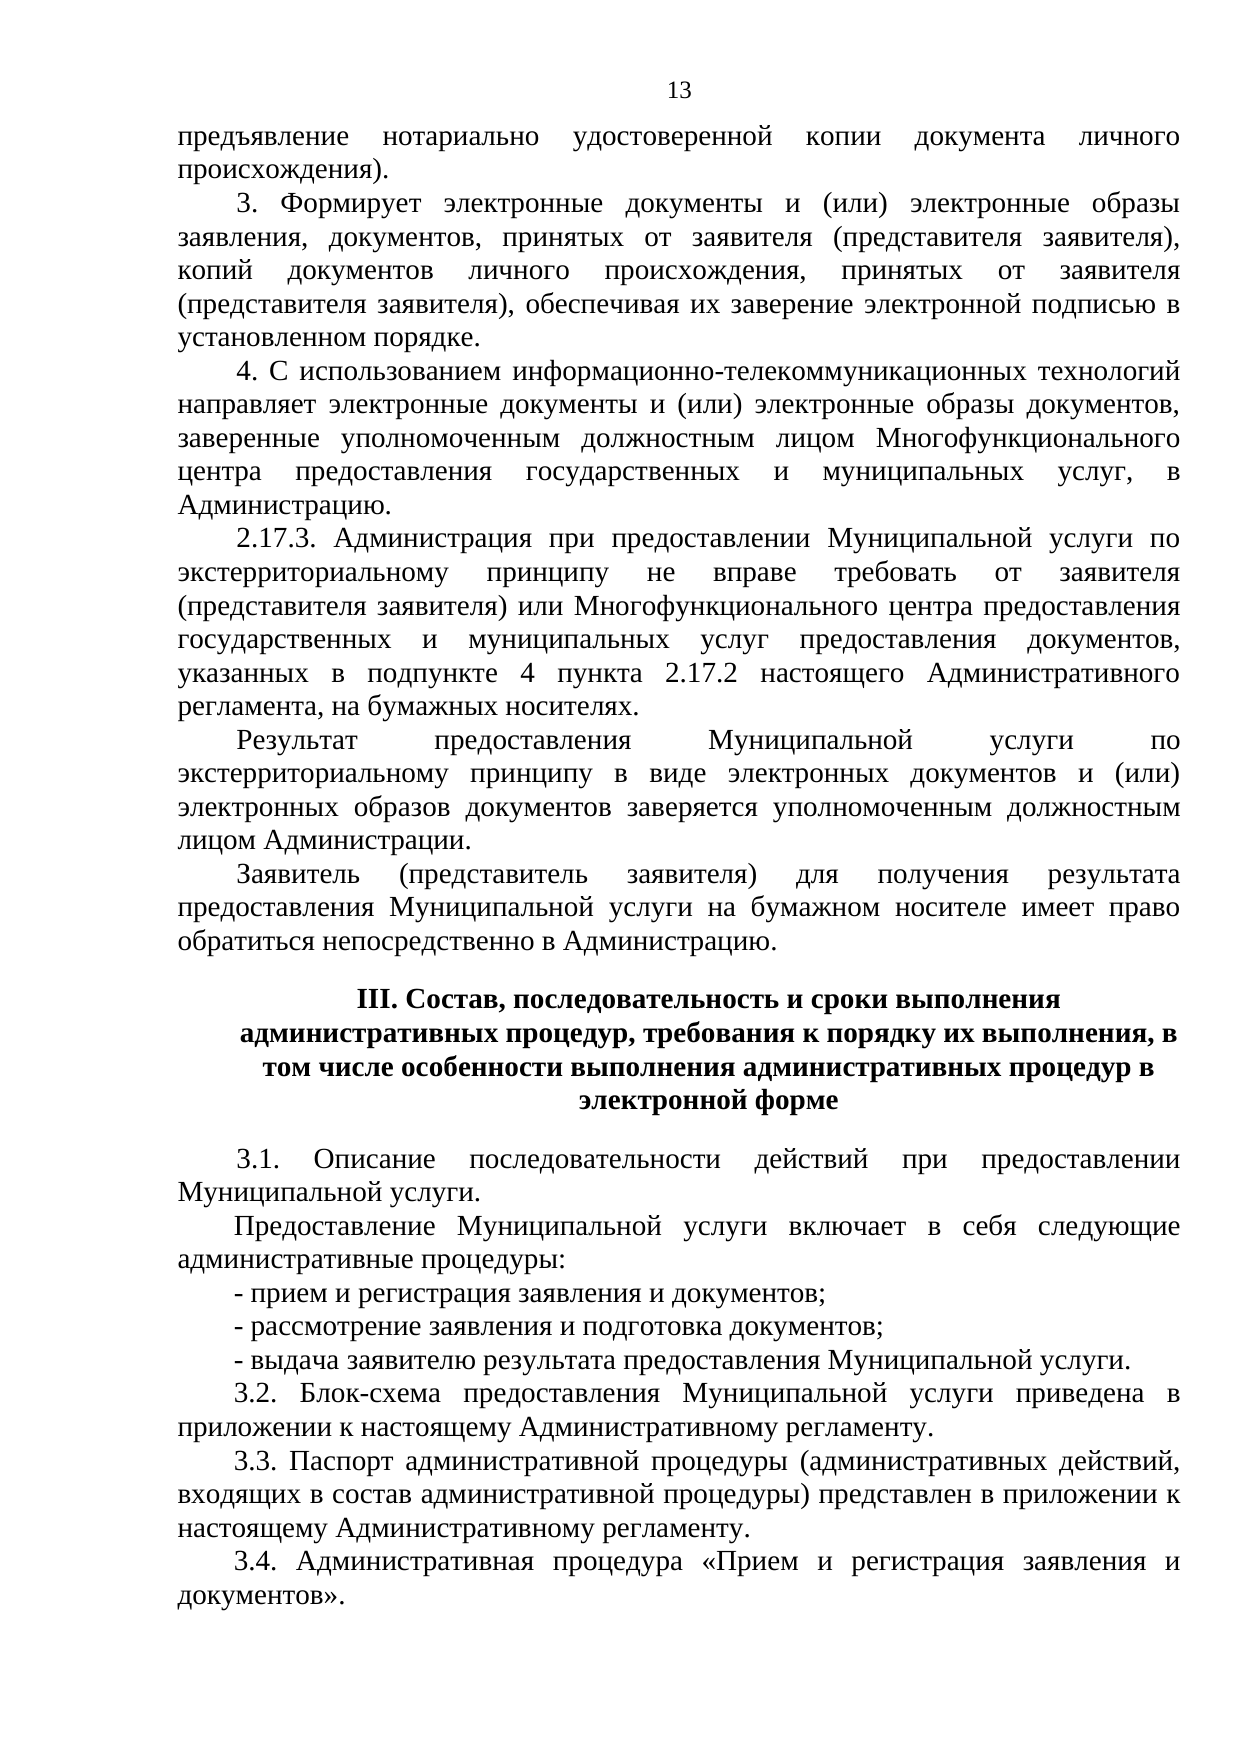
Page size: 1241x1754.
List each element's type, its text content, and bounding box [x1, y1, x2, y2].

text - прием и регистрация заявления и документов; [177, 1275, 1181, 1308]
text 4. С использованием информационно-телекоммуникационных технологий направляет электронные документы и (или) электронные образы документов, заверенные уполномоченным должностным лицом Многофункционального центра предоставления государственных и муниципальных услуг, в Администрацию. [177, 353, 1181, 521]
text III. Состав, последовательность и сроки выполнения административных процедур, требования к порядку их выполнения, в том числе особенности выполнения административных процедур в электронной форме [236, 982, 1181, 1116]
text 3.3. Паспорт административной процедуры (административных действий, входящих в состав административной процедуры) представлен в приложении к настоящему Административному регламенту. [177, 1443, 1181, 1543]
text Предоставление Муниципальной услуги включает в себя следующие административные процедуры: [177, 1208, 1181, 1275]
text 3.1. Описание последовательности действий при предоставлении Муниципальной услуги. [177, 1141, 1181, 1208]
text - рассмотрение заявления и подготовка документов; [177, 1308, 1181, 1342]
text Заявитель (представитель заявителя) для получения результата предоставления Муниципальной услуги на бумажном носителе имеет право обратиться непосредственно в Администрацию. [177, 856, 1181, 957]
text 3. Формирует электронные документы и (или) электронные образы заявления, документов, принятых от заявителя (представителя заявителя), копий документов личного происхождения, принятых от заявителя (представителя заявителя), обеспечивая их заверение электронной подписью в установленном порядке. [177, 185, 1181, 353]
text Результат предоставления Муниципальной услуги по экстерриториальному принципу в виде электронных документов и (или) электронных образов документов заверяется уполномоченным должностным лицом Администрации. [177, 722, 1181, 856]
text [177, 118, 1181, 185]
text 2.17.3. Администрация при предоставлении Муниципальной услуги по экстерриториальному принципу не вправе требовать от заявителя (представителя заявителя) или Многофункционального центра предоставления государственных и муниципальных услуг предоставления документов, указанных в подпункте 4 пункта 2.17.2 настоящего Административного регламента, на бумажных носителях. [177, 521, 1181, 722]
text 3.2. Блок-схема предоставления Муниципальной услуги приведена в приложении к настоящему Административному регламенту. [177, 1376, 1181, 1443]
text - выдача заявителю результата предоставления Муниципальной услуги. [177, 1342, 1181, 1376]
text 3.4. Административная процедура «Прием и регистрация заявления и документов». [177, 1543, 1181, 1610]
